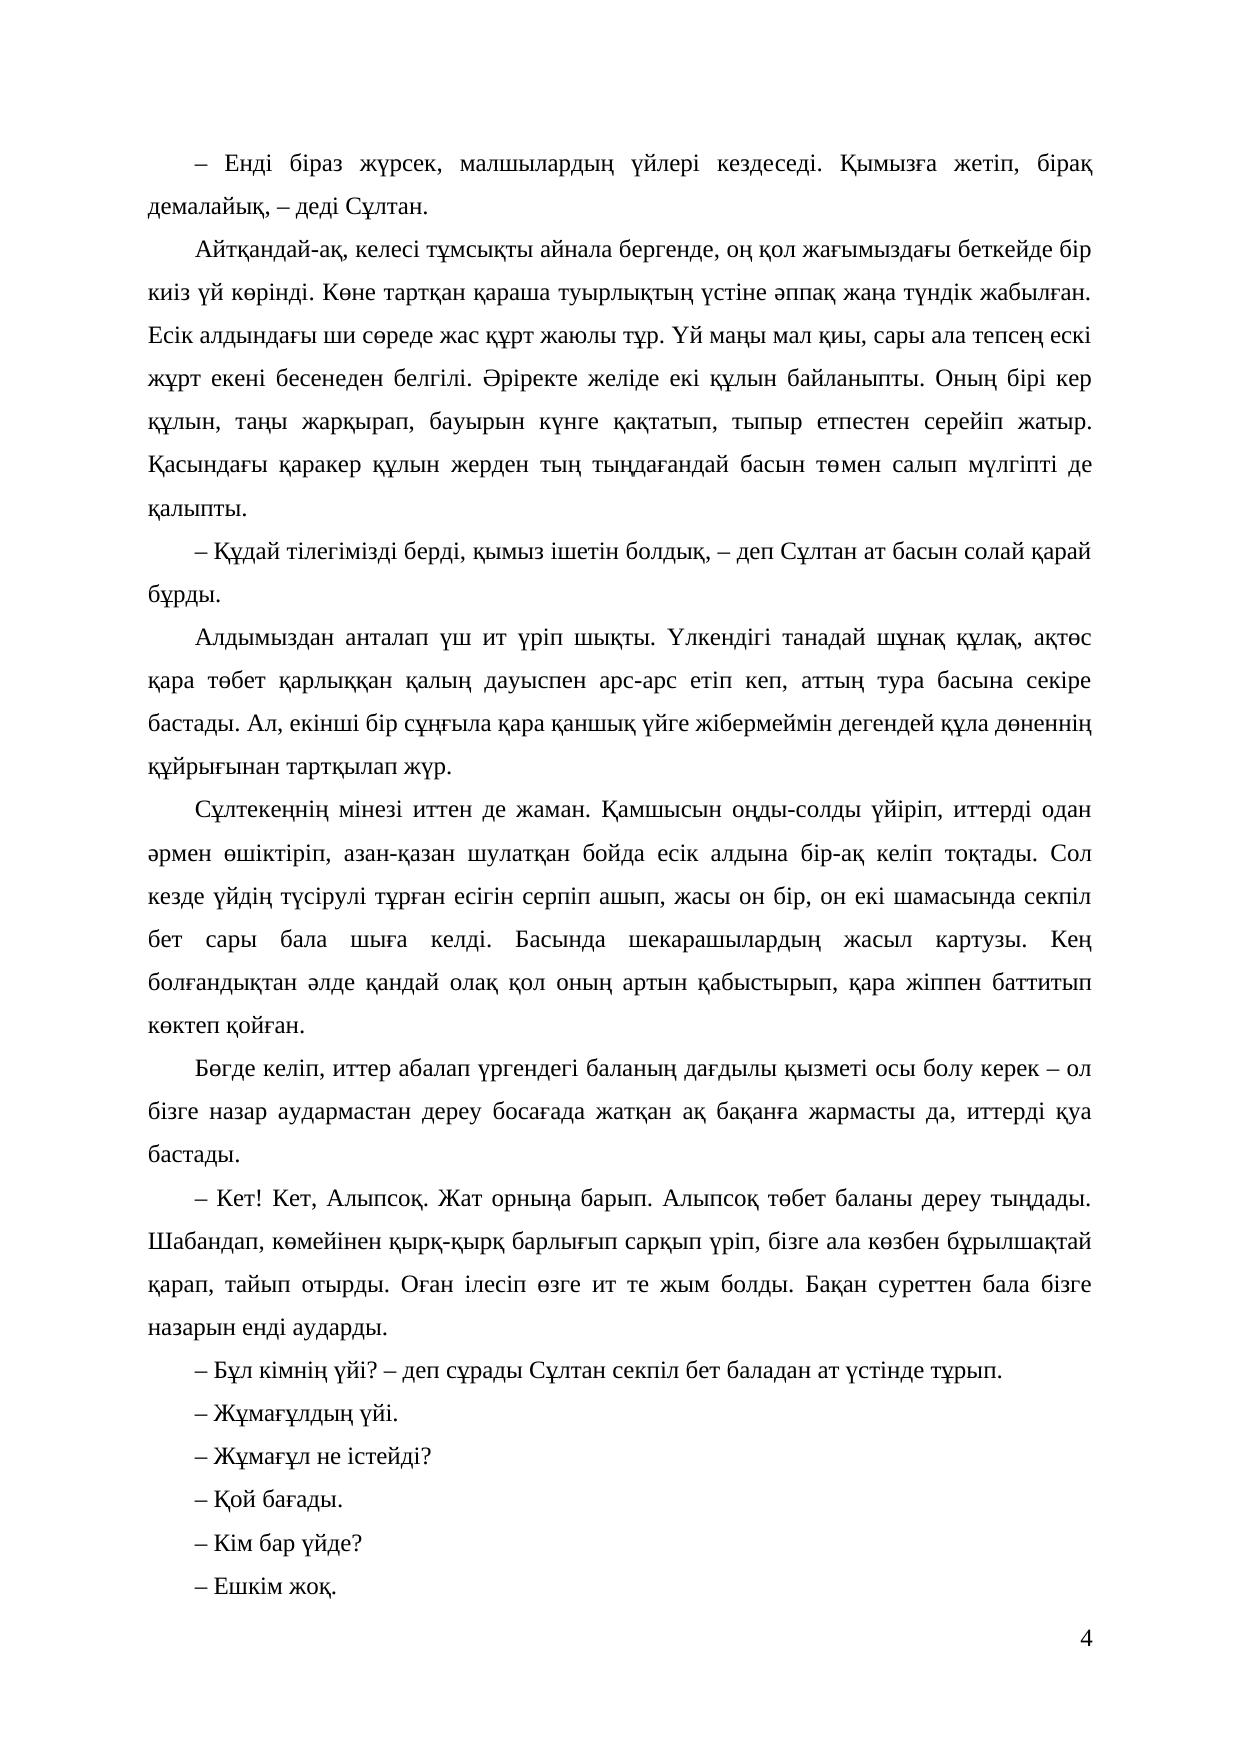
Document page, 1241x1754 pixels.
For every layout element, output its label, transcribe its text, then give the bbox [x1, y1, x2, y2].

text – Кім бар үйде? [148, 1528, 1093, 1556]
text – Жұмағұлдың үйі. [148, 1398, 1093, 1427]
text Сұлтекеңнің мінезі иттен де жаман. Қамшысын оңды-солды үйіріп, иттерді одан әрмен өшіктіріп, азан-қазан шулатқан бойда есік алдына бір-ақ келіп тоқтады. Сол кезде үйдің түсірулі тұрған есігін серпіп ашып, жасы он бір, он екі шамасында секпіл бет сары бала шыға келді. Басында шекарашылардың жасыл картузы. Кең болғандықтан әлде қандай олақ қол оның артын қабыстырып, қара жіппен баттитып көктеп қойған. [148, 794, 1093, 1039]
text – Кет! Кет, Алыпсоқ. Жат орныңа барып. Алыпсоқ төбет баланы дереу тыңдады. Шабандап, көмейінен қырқ-қырқ барлығып сарқып үріп, бізге ала көзбен бұрылшақтай қарап, тайып отырды. Оған ілесіп өзге ит те жым болды. Бақан суреттен бала бізге назарын енді аударды. [148, 1183, 1093, 1341]
text Айтқандай-ақ, келесі тұмсықты айнала бергенде, оң қол жағымыздағы беткейде бір киіз үй көрінді. Көне тартқан қараша туырлықтың үстіне әппақ жаңа түндік жабылған. Есік алдындағы ши сөреде жас құрт жаюлы тұр. Үй маңы мал қиы, сары ала тепсең ескі жұрт екені бесенеден белгілі. Әріректе желіде екі құлын байланыпты. Оның бірі кер құлын, таңы жарқырап, бауырын күн­ге қақтатып, тыпыр етпестен серейіп жатыр. Қасында­ғы қаракер құлын жерден тың тыңдағандай басын тө­мен салып мүлгіпті де қалыпты. [148, 234, 1093, 521]
text – Енді біраз жүрсек, малшылардың үйлері кезде­седі. Қымызға жетіп, бірақ демалайық, – деді Сұлтан. [148, 148, 1093, 219]
text – Бұл кімнің үйі? – деп сұрады Сұлтан секпіл бет баладан ат үстінде тұрып. [148, 1355, 1093, 1384]
text – Ешкім жоқ. [148, 1571, 1093, 1599]
text – Жұмағұл не істейді? [148, 1441, 1093, 1470]
text Бөгде келіп, иттер абалап үргендегі баланың дағдылы қызметі осы болу керек – ол бізге назар аудармастан дереу босағада жатқан ақ бақанға жармасты да, иттерді қуа бастады. [148, 1053, 1093, 1168]
text – Құдай тілегімізді берді, қымыз ішетін болдық, – деп Сұлтан ат басын солай қарай бұрды. [148, 536, 1093, 608]
text – Қой бағады. [148, 1484, 1093, 1513]
text Алдымыздан анталап үш ит үріп шықты. Үлкендігі танадай шұнақ құлақ, ақтөс қара төбет қарлыққан қалың дауыспен арс-арс етіп кеп, аттың тура басына секіре бастады. Ал, екінші бір сұңғыла қара қаншық үйге жібермеймін дегендей құла дөненнің құйрығынан тарт­қылап жүр. [148, 622, 1093, 780]
